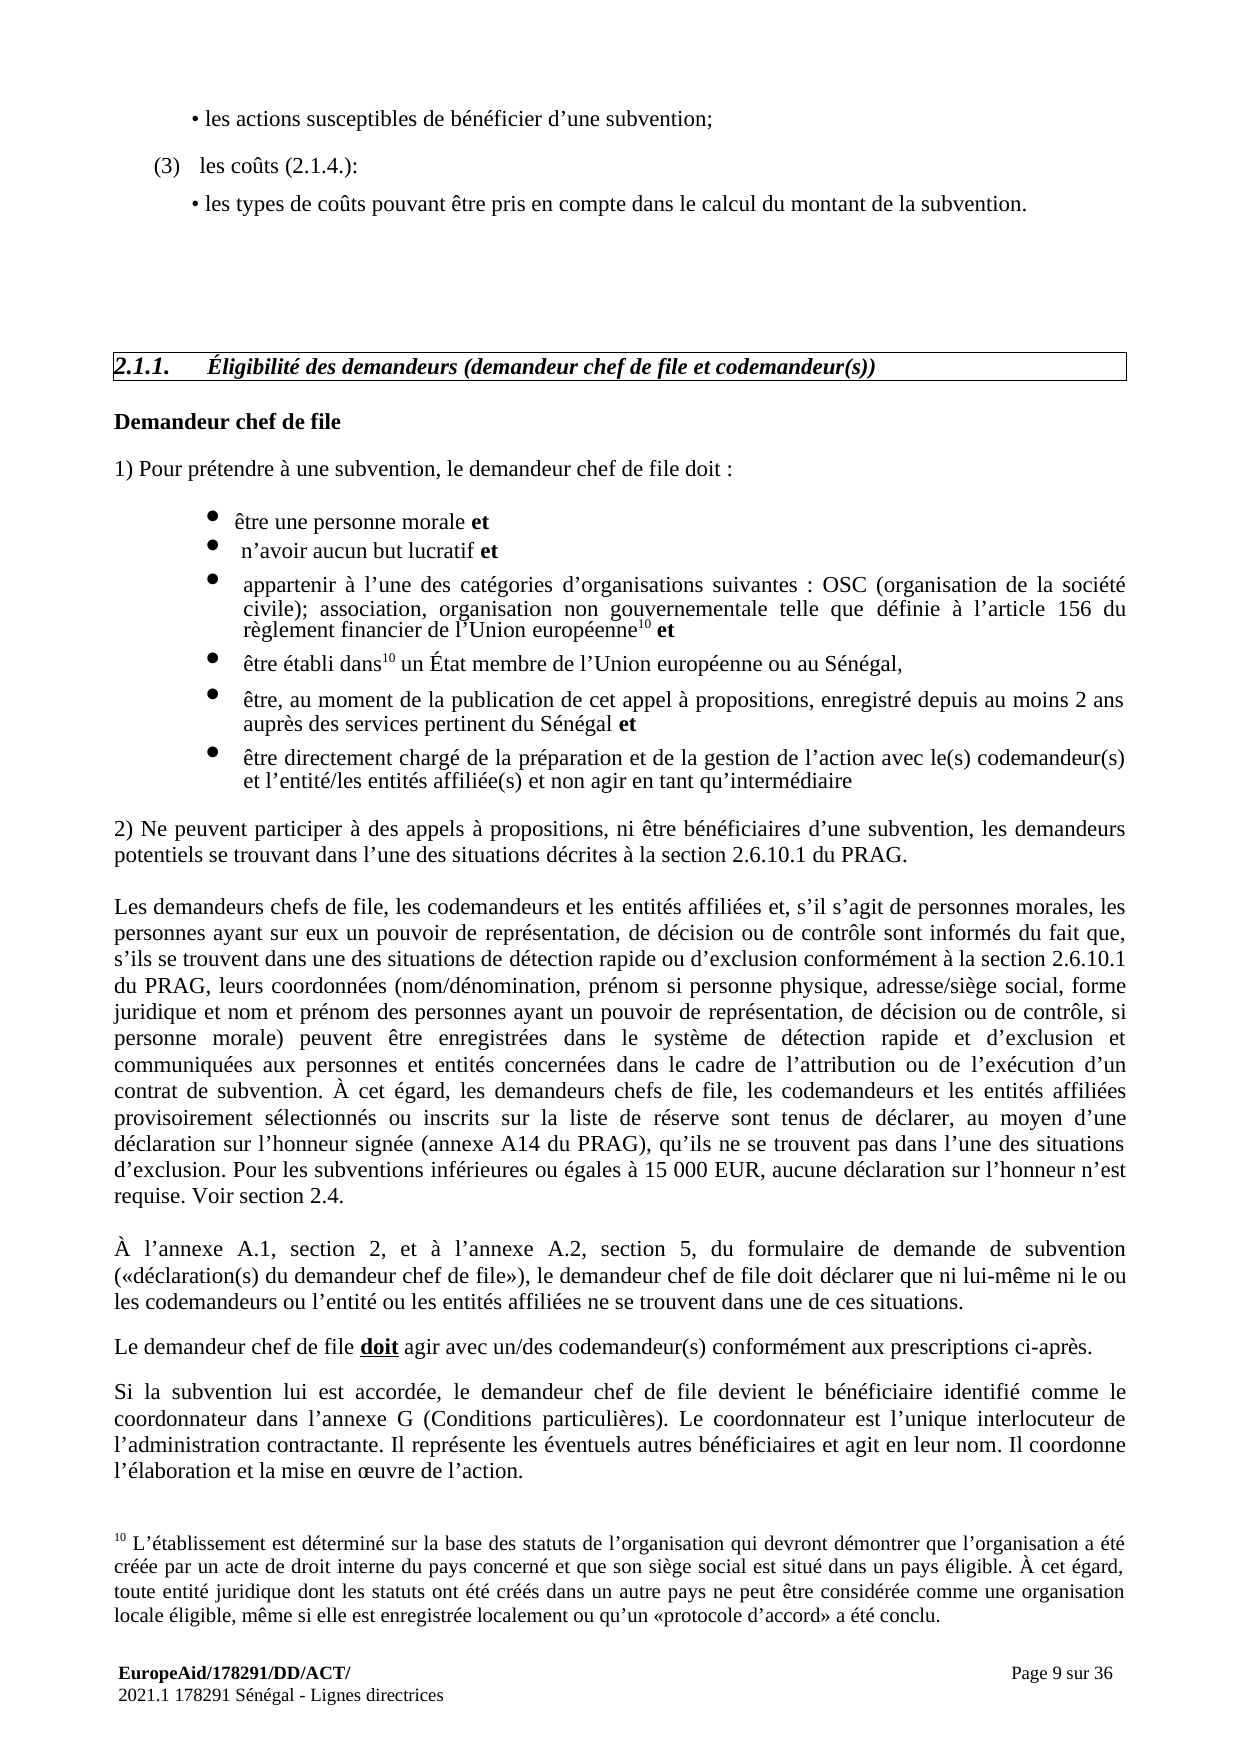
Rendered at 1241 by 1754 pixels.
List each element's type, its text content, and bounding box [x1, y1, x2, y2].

list n’avoir aucun but lucratif et [114, 537, 1126, 563]
list appartenir à l’une des catégories d’organisations suivantes : OSC (organisation de la société civile); association, organisation non gouvernementale telle que définie à l’article 156 du règlement financier de l’Union européenne10 et [206, 563, 1126, 642]
text Si la subvention lui est accordée, le demandeur chef de file devient le bénéficiaire identifié comme le coordonnateur dans l’annexe G (Conditions particulières). Le coordonnateur est l’unique interlocuteur de l’administration contractante. Il représente les éventuels autres bénéficiaires et agit en leur nom. Il coordonne l’élaboration et la mise en œuvre de l’action. [114, 1378, 1126, 1484]
list être une personne morale et [206, 502, 1126, 537]
list être, au moment de la publication de cet appel à propositions, enregistré depuis au moins 2 ans auprès des services pertinent du Sénégal et [206, 679, 1126, 736]
list les coûts (2.1.4.): [114, 152, 1126, 178]
text • les actions susceptibles de bénéficier d’une subvention; [114, 110, 1126, 131]
subtitle Demandeur chef de file [114, 408, 1126, 434]
text Le demandeur chef de file doit agir avec un/des codemandeur(s) conformément aux prescriptions ci-après. [114, 1333, 1126, 1359]
list être établi dans un État membre de l’Union européenne ou au Sénégal, [206, 642, 1126, 679]
text • les types de coûts pouvant être pris en compte dans le calcul du montant de la subvention. [114, 199, 1126, 215]
text Les demandeurs chefs de file, les codemandeurs et les entités affiliées et, s’il s’agit de personnes morales, les personnes ayant sur eux un pouvoir de représentation, de décision ou de contrôle sont informés du fait que, s’ils se trouvent dans une des situations de détection rapide ou d’exclusion conformément à la section 2.6.10.1 du PRAG, leurs coordonnées (nom/dénomination, prénom si personne physique, adresse/siège social, forme juridique et nom et prénom des personnes ayant un pouvoir de représentation, de décision ou de contrôle, si personne morale) peuvent être enregistrées dans le système de détection rapide et d’exclusion et communiquées aux personnes et entités concernées dans le cadre de l’attribution ou de l’exécution d’un contrat de subvention. À cet égard, les demandeurs chefs de file, les codemandeurs et les entités affiliées provisoirement sélectionnés ou inscrits sur la liste de réserve sont tenus de déclarer, au moyen d’une déclaration sur l’honneur signée (annexe A14 du PRAG), qu’ils ne se trouvent pas dans l’une des situations d’exclusion. Pour les subventions inférieures ou égales à 15 000 EUR, aucune déclaration sur l’honneur n’est requise. Voir section 2.4. [114, 893, 1126, 1209]
list être directement chargé de la préparation et de la gestion de l’action avec le(s) codemandeur(s) et l’entité/les entités affiliée(s) et non agir en tant qu’intermédiaire [206, 736, 1126, 794]
list Éligibilité des demandeurs (demandeur chef de file et codemandeur(s)) [114, 353, 1126, 380]
text 2) Ne peuvent participer à des appels à propositions, ni être bénéficiaires d’une subvention, les demandeurs potentiels se trouvant dans l’une des situations décrites à la section 2.6.10.1 du PRAG. [114, 815, 1126, 868]
text 1) Pour prétendre à une subvention, le demandeur chef de file doit : [114, 455, 1126, 482]
text À l’annexe A.1, section 2, et à l’annexe A.2, section 5, du formulaire de demande de subvention («déclaration(s) du demandeur chef de file»), le demandeur chef de file doit déclarer que ni lui-même ni le ou les codemandeurs ou l’entité ou les entités affiliées ne se trouvent dans une de ces situations. [114, 1235, 1126, 1314]
